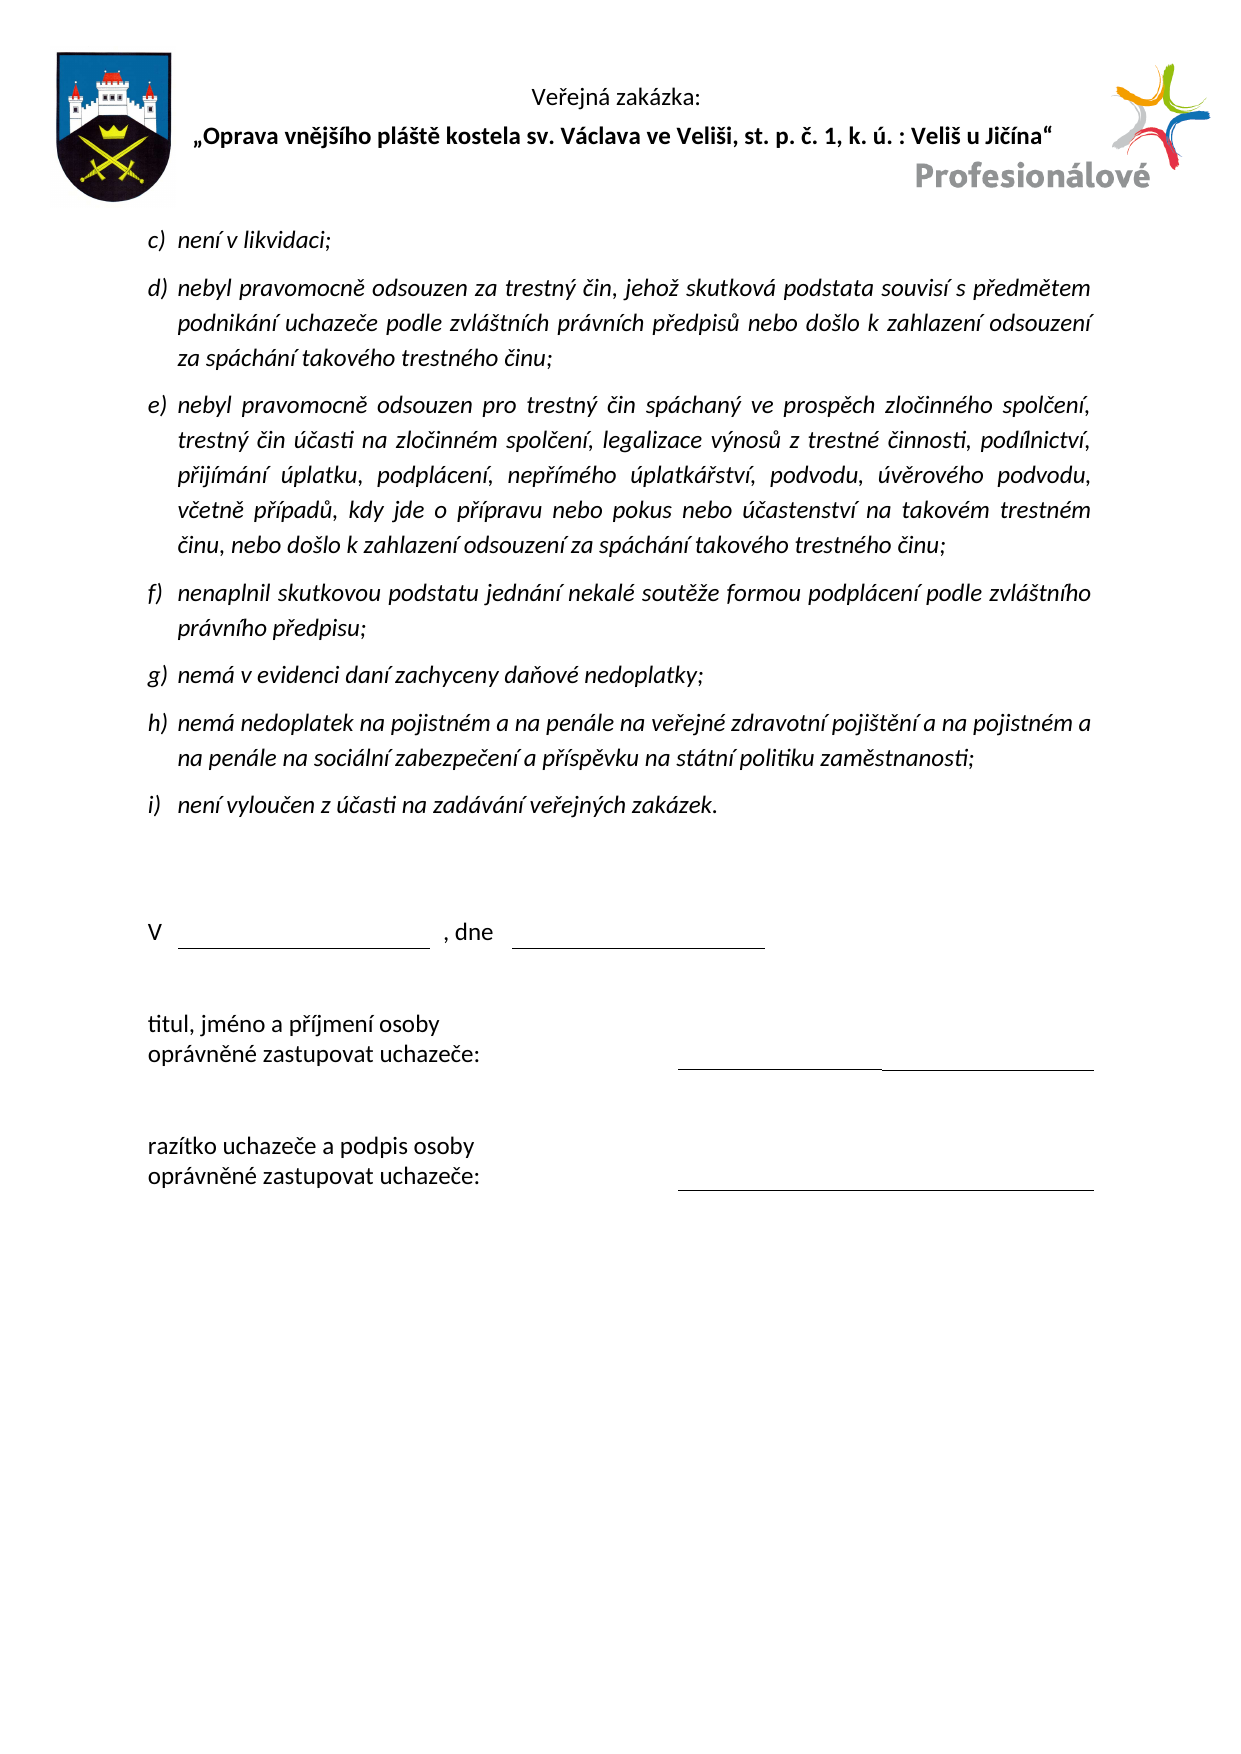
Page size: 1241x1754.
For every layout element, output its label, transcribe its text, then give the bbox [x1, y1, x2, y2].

picture [893, 46, 1227, 214]
picture [50, 46, 177, 208]
text titul, jméno a příjmení osoby [148, 1008, 1093, 1038]
list nemá v evidenci daní zachyceny daňové nedoplatky; [148, 659, 1093, 690]
text V , dne [148, 916, 1093, 947]
list není vyloučen z účasti na zadávání veřejných zakázek. [148, 789, 1093, 820]
text razítko uchazeče a podpis osoby [148, 1130, 1093, 1160]
text oprávněné zastupovat uchazeče: [148, 1160, 1093, 1191]
list nebyl pravomocně odsouzen za trestný čin, jehož skutková podstata souvisí s předmětem podnikání uchazeče podle zvláštních právních předpisů nebo došlo k zahlazení odsouzení za spáchání takového trestného činu; [148, 272, 1093, 373]
list nemá nedoplatek na pojistném a na penále na veřejné zdravotní pojištění a na pojistném a na penále na sociální zabezpečení a příspěvku na státní politiku zaměstnanosti; [148, 707, 1093, 773]
list nebyl pravomocně odsouzen pro trestný čin spáchaný ve prospěch zločinného spolčení, trestný čin účasti na zločinném spolčení, legalizace výnosů z trestné činnosti, podílnictví, přijímání úplatku, podplácení, nepřímého úplatkářství, podvodu, úvěrového podvodu, včetně případů, kdy jde o přípravu nebo pokus nebo účastenství na takovém trestném činu, nebo došlo k zahlazení odsouzení za spáchání takového trestného činu; [148, 389, 1093, 560]
list nenaplnil skutkovou podstatu jednání nekalé soutěže formou podplácení podle zvláštního právního předpisu; [148, 577, 1093, 643]
text oprávněné zastupovat uchazeče: [148, 1038, 1093, 1069]
list není v likvidaci; [148, 224, 1093, 255]
